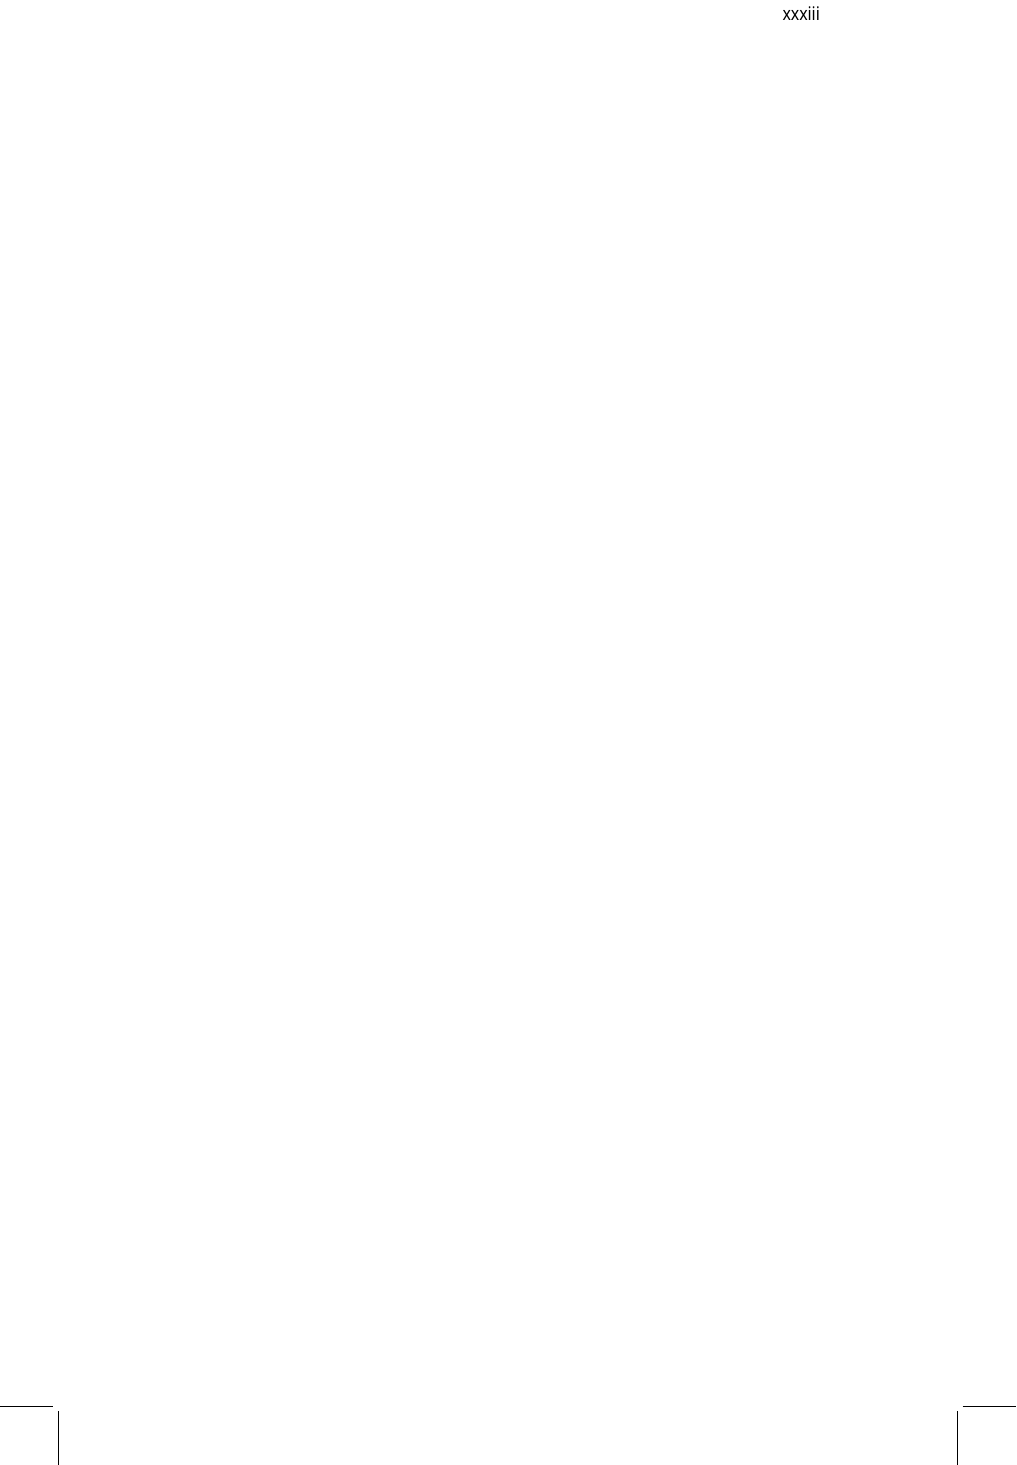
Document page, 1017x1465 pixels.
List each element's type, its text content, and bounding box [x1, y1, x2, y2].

text xxxiii [0, 0, 820, 26]
